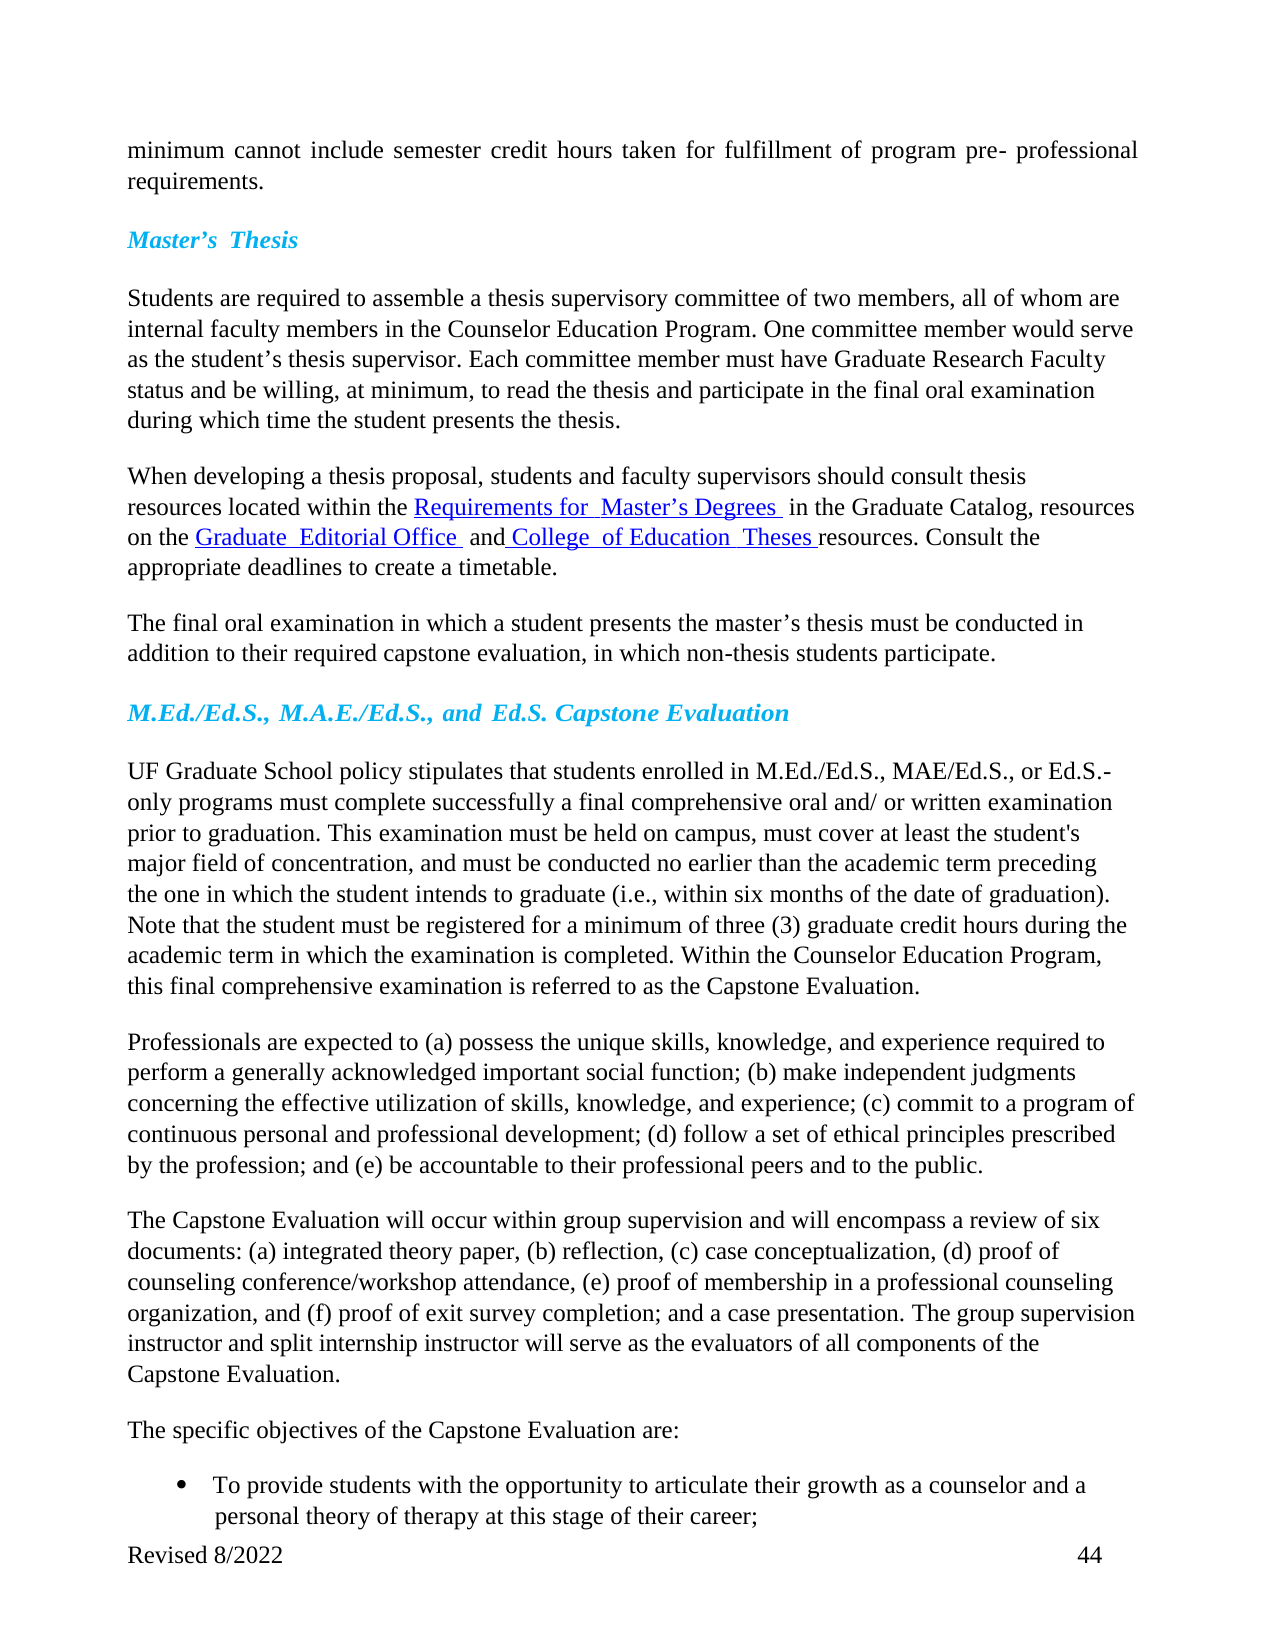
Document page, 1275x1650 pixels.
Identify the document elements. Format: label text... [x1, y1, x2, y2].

text Professionals are expected to (a) possess the unique skills, knowledge, and experience required to perform a generally acknowledged important social function; (b) make independent judgments concerning the effective utilization of skills, knowledge, and experience; (c) commit to a program of continuous personal and professional development; (d) follow a set of ethical principles prescribed by the profession; and (e) be accountable to their professional peers and to the public. [127, 1027, 1137, 1178]
text Students are required to assemble a thesis supervisory committee of two members, all of whom are internal faculty members in the Counselor Education Program. One committee member would serve as the student’s thesis supervisor. Each committee member must have Graduate Research Faculty status and be willing, at minimum, to read the thesis and participate in the final oral examination during which time the student presents the thesis. [127, 283, 1136, 434]
text The Capstone Evaluation will occur within group supervision and will encompass a review of six documents: (a) integrated theory paper, (b) reflection, (c) case conceptualization, (d) proof of counseling conference/workshop attendance, (e) proof of membership in a professional counseling organization, and (f) proof of exit survey completion; and a case presentation. The group supervision instructor and split internship instructor will serve as the evaluators of all components of the Capstone Evaluation. [127, 1205, 1138, 1388]
text When developing a thesis proposal, students and faculty supervisors should consult thesis [127, 461, 1146, 490]
text The specific objectives of the Capstone Evaluation are: [127, 1415, 1146, 1443]
text UF Graduate School policy stipulates that students enrolled in M.Ed./Ed.S., MAE/Ed.S., or Ed.S.- only programs must complete successfully a final comprehensive oral and/ or written examination prior to graduation. This examination must be held on campus, must cover at least the student's major field of concentration, and must be conducted no earlier than the academic term preceding the one in which the student intends to graduate (i.e., within six months of the date of graduation). Note that the student must be registered for a minimum of three (3) graduate credit hours during the academic term in which the examination is completed. Within the Counselor Education Program, this final comprehensive examination is referred to as the Capstone Evaluation. [127, 756, 1128, 1000]
subtitle M.Ed./Ed.S., M.A.E./Ed.S., and Ed.S. Capstone Evaluation [127, 698, 1144, 727]
text The final oral examination in which a student presents the master’s thesis must be conducted in addition to their required capstone evaluation, in which non-thesis students participate. [127, 608, 1128, 667]
text resources located within the Requirements for Master’s Degrees in the Graduate Catalog, resources on the Graduate Editorial Office and College of Education Theses resources. Consult the appropriate deadlines to create a timetable. [127, 492, 1139, 581]
text  To provide students with the opportunity to articulate their growth as a counselor and a personal theory of therapy at this stage of their career; [177, 1471, 1090, 1530]
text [127, 135, 1138, 194]
subtitle Master’s Thesis [127, 226, 1144, 254]
